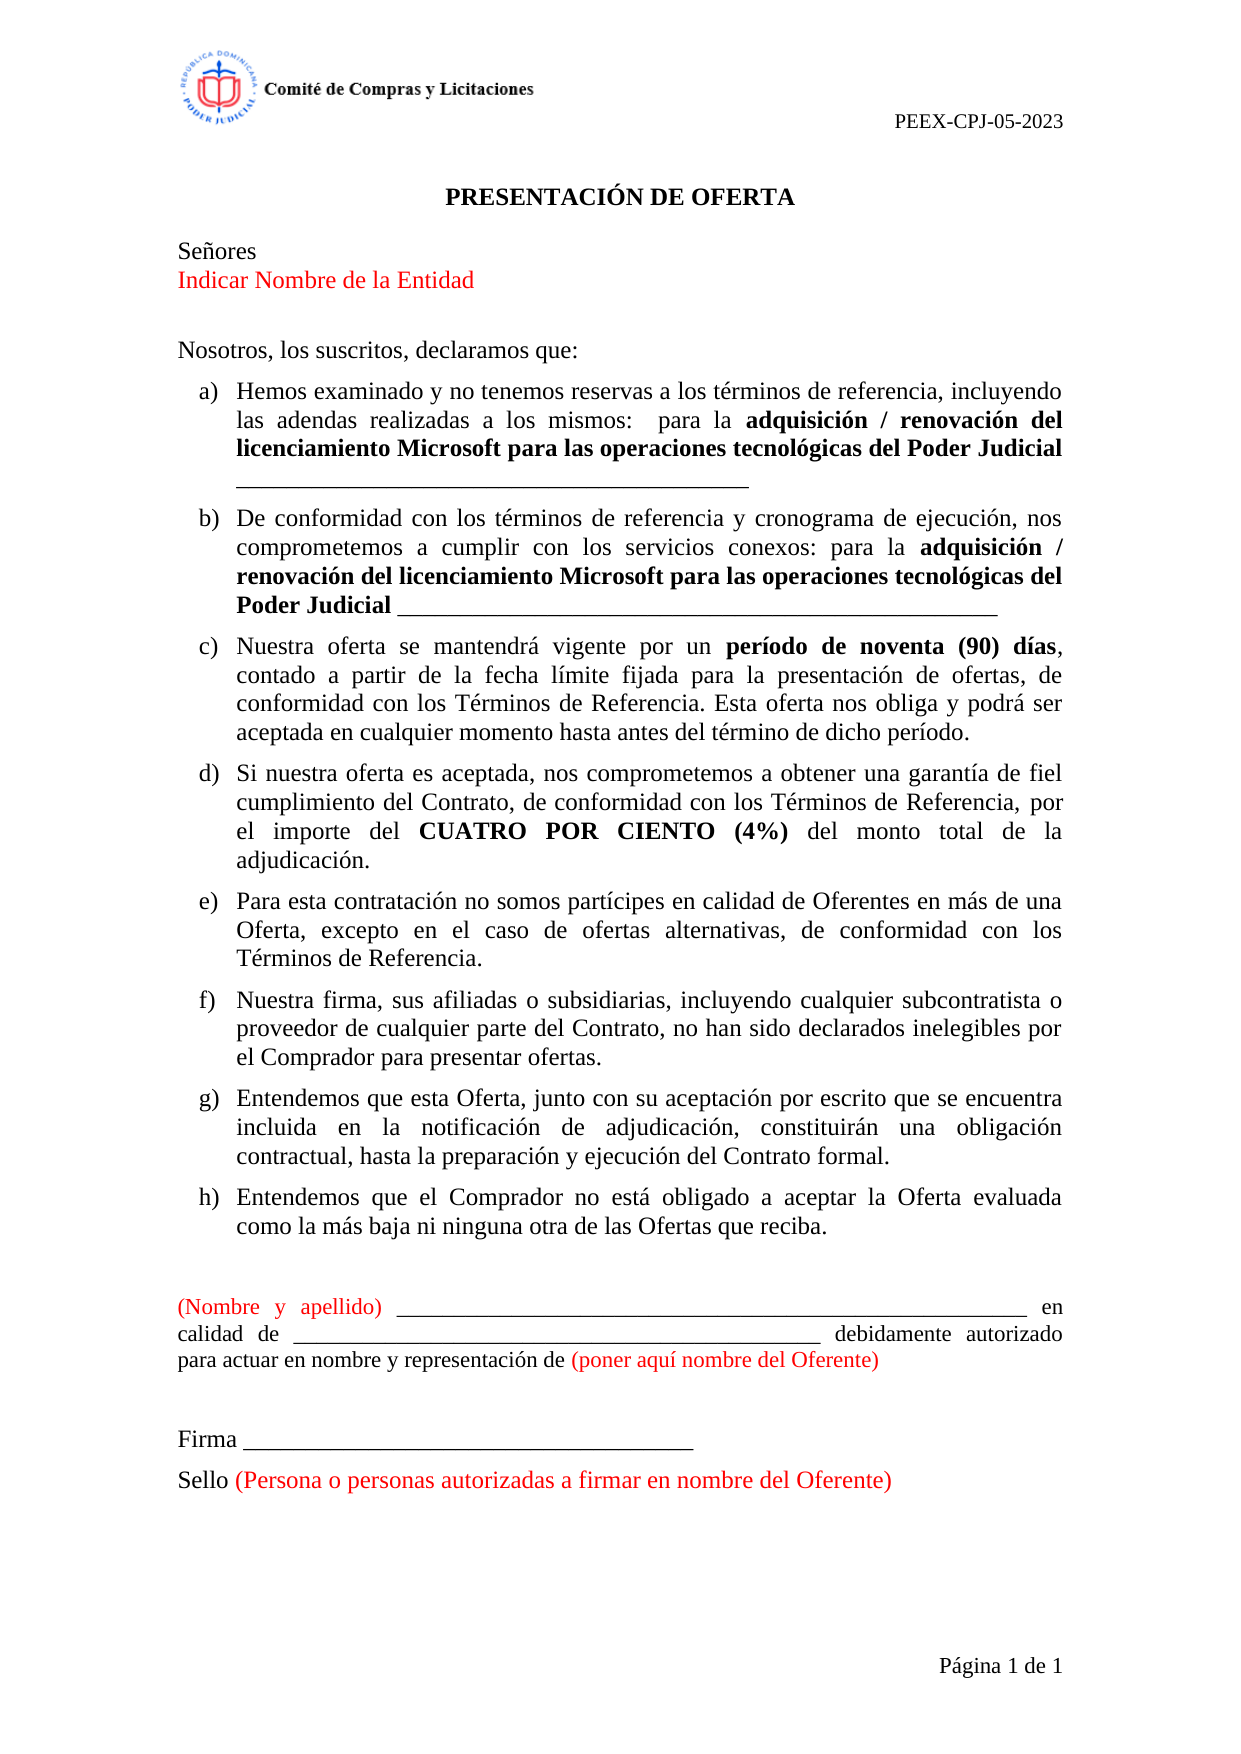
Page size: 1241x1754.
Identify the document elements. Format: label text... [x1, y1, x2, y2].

list Para esta contratación no somos partícipes en calidad de Oferentes en más de una Oferta, excepto en el caso de ofertas alternativas, de conformidad con los Términos de Referencia. [199, 886, 1063, 972]
list Hemos examinado y no tenemos reservas a los términos de referencia, incluyendo las adendas realizadas a los mismos: para la adquisición / renovación del licenciamiento Microsoft para las operaciones tecnológicas del Poder Judicial _________________________________________ [199, 376, 1063, 491]
text Nosotros, los suscritos, declaramos que: [177, 335, 1063, 363]
text Indicar Nombre de la Entidad [177, 265, 1063, 293]
list Entendemos que el Comprador no está obligado a aceptar la Oferta evaluada como la más baja ni ninguna otra de las Ofertas que reciba. [199, 1182, 1063, 1240]
list Nuestra oferta se mantendrá vigente por un período de noventa (90) días, contado a partir de la fecha límite fijada para la presentación de ofertas, de conformidad con los Términos de Referencia. Esta oferta nos obliga y podrá ser aceptada en cualquier momento hasta antes del término de dicho período. [199, 631, 1063, 746]
list Si nuestra oferta es aceptada, nos comprometemos a obtener una garantía de fiel cumplimiento del Contrato, de conformidad con los Términos de Referencia, por el importe del CUATRO POR CIENTO (4%) del monto total de la adjudicación. [199, 758, 1063, 873]
text Firma ____________________________________ [177, 1424, 1063, 1453]
list Nuestra firma, sus afiliadas o subsidiarias, incluyendo cualquier subcontratista o proveedor de cualquier parte del Contrato, no han sido declarados inelegibles por el Comprador para presentar ofertas. [199, 985, 1063, 1071]
text Señores [177, 236, 1063, 265]
list Entendemos que esta Oferta, junto con su aceptación por escrito que se encuentra incluida en la notificación de adjudicación, constituirán una obligación contractual, hasta la preparación y ejecución del Contrato formal. [199, 1083, 1063, 1170]
picture [176, 35, 537, 132]
text (Nombre y apellido) _______________________________________________________ en calidad de ______________________________________________ debidamente autorizado para actuar en nombre y representación de (poner aquí nombre del Oferente) [177, 1293, 1063, 1372]
list De conformidad con los términos de referencia y cronograma de ejecución, nos comprometemos a cumplir con los servicios conexos: para la adquisición / renovación del licenciamiento Microsoft para las operaciones tecnológicas del Poder Judicial ________________________________________________ [199, 503, 1063, 618]
text PRESENTACIÓN DE OFERTA [177, 182, 1063, 211]
text Sello (Persona o personas autorizadas a firmar en nombre del Oferente) [177, 1465, 1063, 1494]
